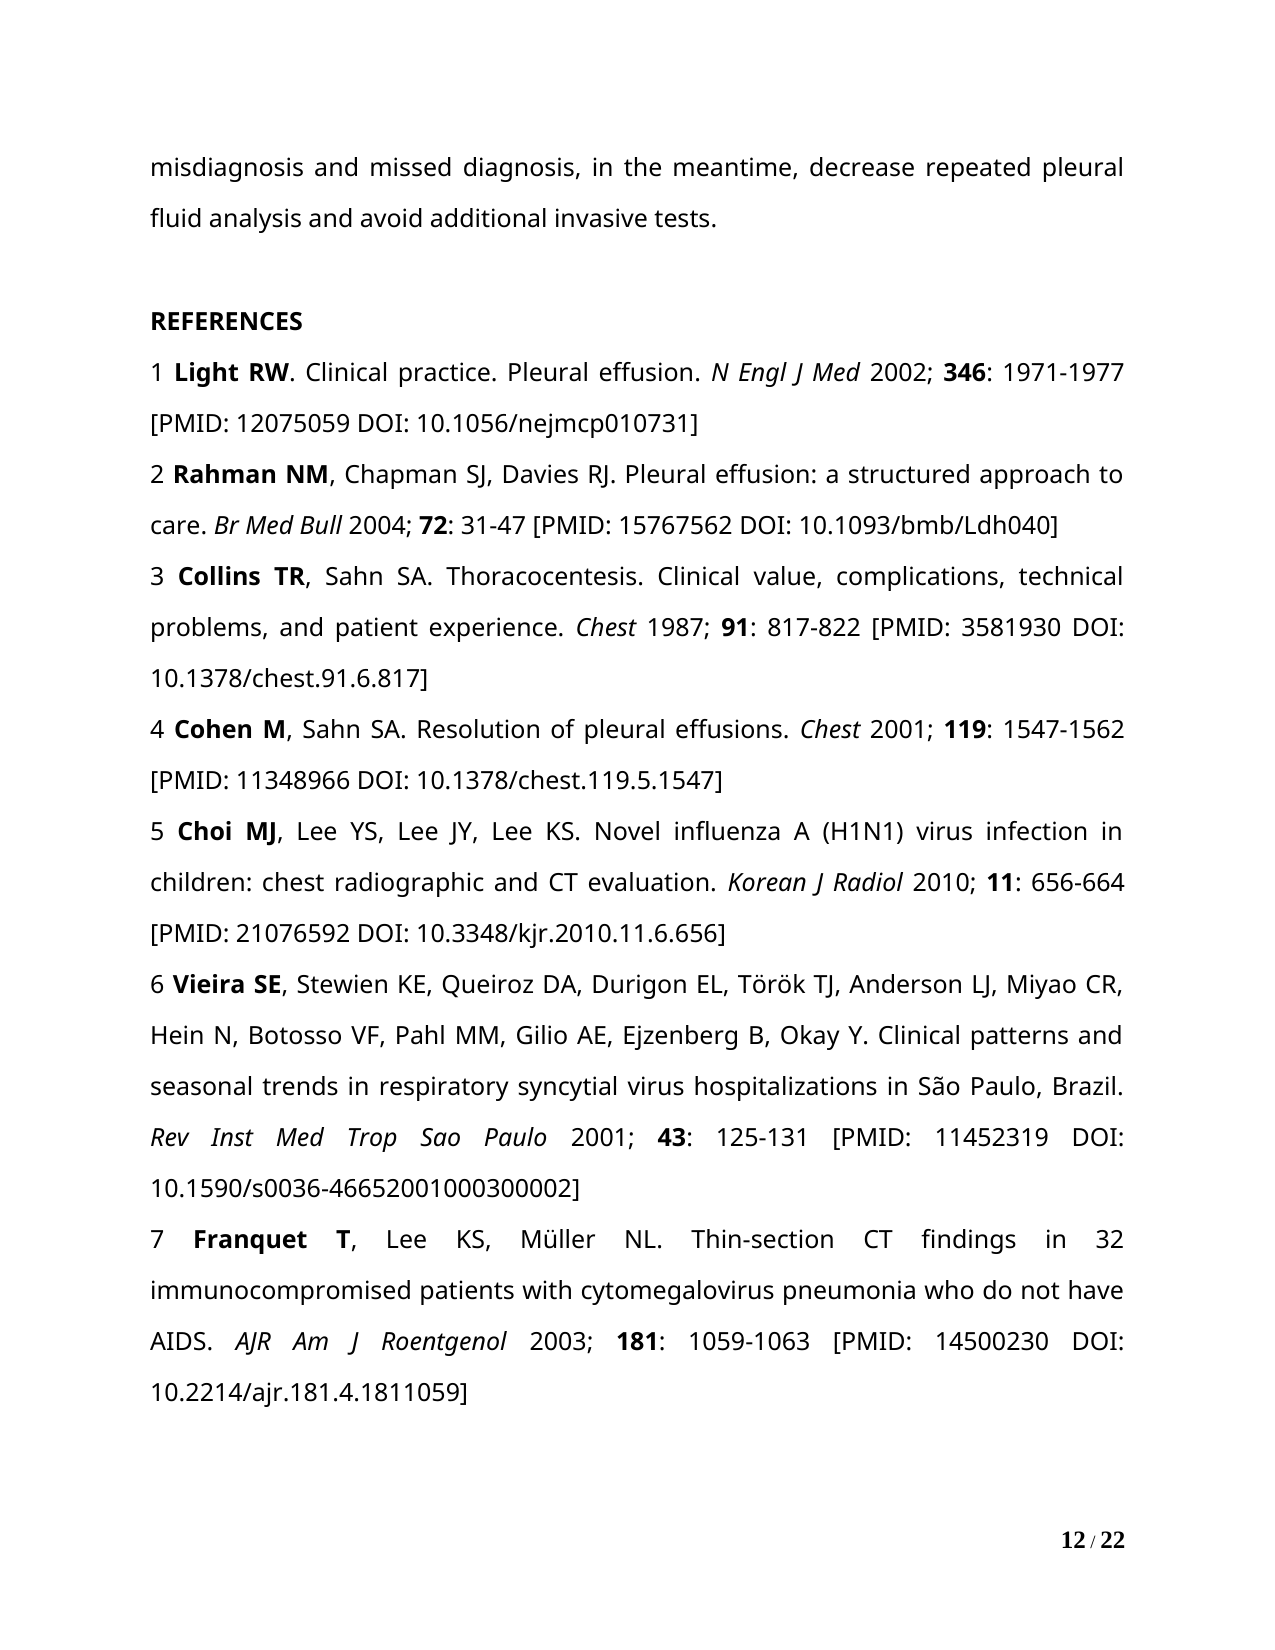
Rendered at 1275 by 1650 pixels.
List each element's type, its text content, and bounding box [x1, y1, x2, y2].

text REFERENCES [150, 303, 1125, 337]
text 4 Cohen M, Sahn SA. Resolution of pleural effusions. Chest 2001; 119: 1547-1562 [PMID: 11348966 DOI: 10.1378/chest.119.5.1547] [150, 711, 1125, 797]
text 3 Collins TR, Sahn SA. Thoracocentesis. Clinical value, complications, technical problems, and patient experience. Chest 1987; 91: 817-822 [PMID: 3581930 DOI: 10.1378/chest.91.6.817] [150, 558, 1125, 694]
text 7 Franquet T, Lee KS, Müller NL. Thin-section CT findings in 32 immunocompromised patients with cytomegalovirus pneumonia who do not have AIDS. AJR Am J Roentgenol 2003; 181: 1059-1063 [PMID: 14500230 DOI: 10.2214/ajr.181.4.1811059] [150, 1222, 1125, 1409]
text 2 Rahman NM, Chapman SJ, Davies RJ. Pleural effusion: a structured approach to care. Br Med Bull 2004; 72: 31-47 [PMID: 15767562 DOI: 10.1093/bmb/Ldh040] [150, 456, 1125, 541]
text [150, 150, 1125, 235]
text 1 Light RW. Clinical practice. Pleural effusion. N Engl J Med 2002; 346: 1971-1977 [PMID: 12075059 DOI: 10.1056/nejmcp010731] [150, 354, 1125, 439]
text 6 Vieira SE, Stewien KE, Queiroz DA, Durigon EL, Török TJ, Anderson LJ, Miyao CR, Hein N, Botosso VF, Pahl MM, Gilio AE, Ejzenberg B, Okay Y. Clinical patterns and seasonal trends in respiratory syncytial virus hospitalizations in São Paulo, Brazil. Rev Inst Med Trop Sao Paulo 2001; 43: 125-131 [PMID: 11452319 DOI: 10.1590/s0036-46652001000300002] [150, 967, 1125, 1205]
text 5 Choi MJ, Lee YS, Lee JY, Lee KS. Novel influenza A (H1N1) virus infection in children: chest radiographic and CT evaluation. Korean J Radiol 2010; 11: 656-664 [PMID: 21076592 DOI: 10.3348/kjr.2010.11.6.656] [150, 813, 1125, 950]
